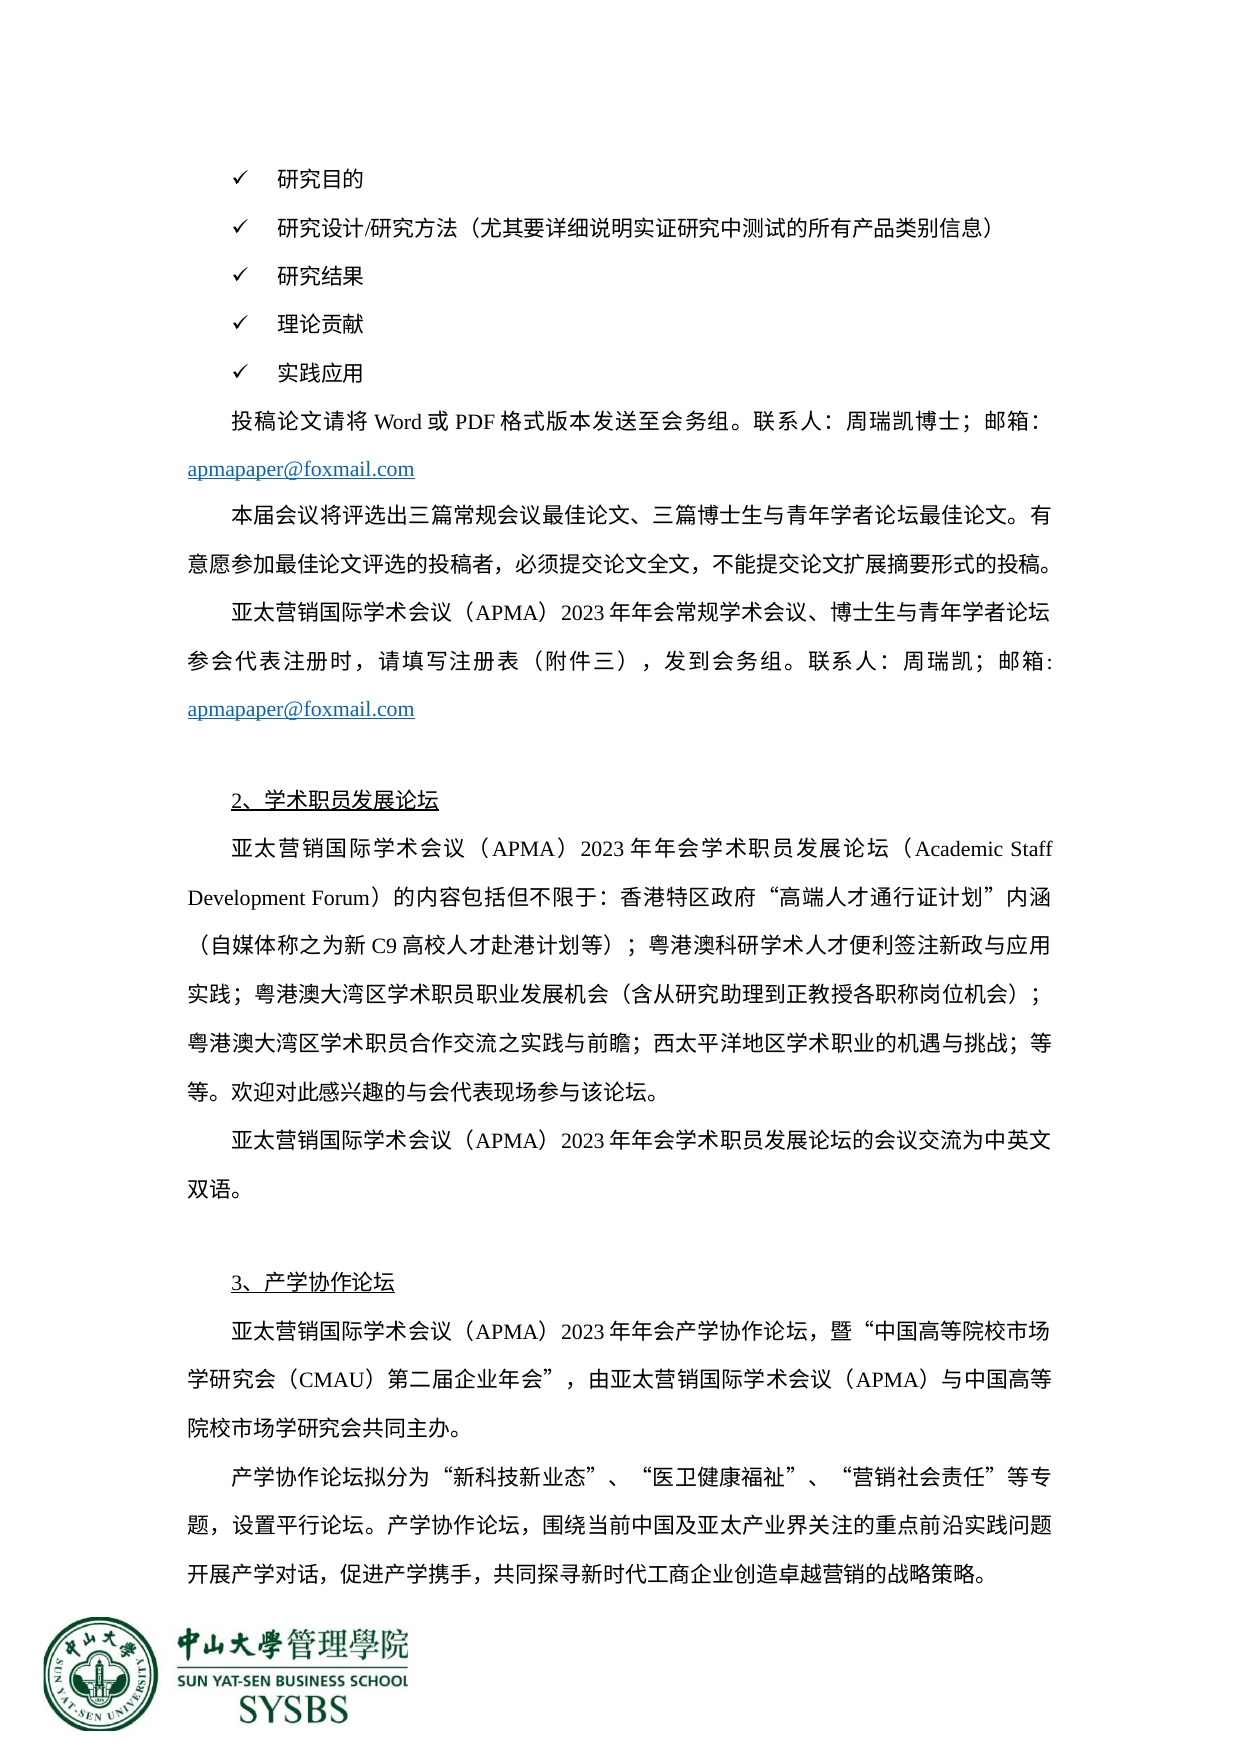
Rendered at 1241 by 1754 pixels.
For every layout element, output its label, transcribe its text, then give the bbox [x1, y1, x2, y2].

text 3、产学协作论坛 [187, 1265, 1053, 1297]
list 研究结果 [231, 259, 1053, 291]
text 本届会议将评选出三篇常规会议最佳论文、三篇博士生与青年学者论坛最佳论文。有意愿参加最佳论文评选的投稿者，必须提交论文全文，不能提交论文扩展摘要形式的投稿。 [187, 497, 1053, 579]
text 2、学术职员发展论坛 [187, 782, 1053, 815]
text 投稿论文请将Word或PDF格式版本发送至会务组。联系人：周瑞凯博士；邮箱：apmapaper@foxmail.com [187, 404, 1053, 485]
list 研究目的 [231, 162, 1053, 194]
text 亚太营销国际学术会议（APMA）2023年年会学术职员发展论坛（Academic Staff Development Forum）的内容包括但不限于：香港特区政府“高端人才通行证计划”内涵（自媒体称之为新C9高校人才赴港计划等）；粤港澳科研学术人才便利签注新政与应用实践；粤港澳大湾区学术职员职业发展机会（含从研究助理到正教授各职称岗位机会）；粤港澳大湾区学术职员合作交流之实践与前瞻；西太平洋地区学术职业的机遇与挑战；等等。欢迎对此感兴趣的与会代表现场参与该论坛。 [187, 831, 1053, 1107]
text 产学协作论坛拟分为“新科技新业态”、“医卫健康福祉”、“营销社会责任”等专题，设置平行论坛。产学协作论坛，围绕当前中国及亚太产业界关注的重点前沿实践问题，开展产学对话，促进产学携手，共同探寻新时代工商企业创造卓越营销的战略策略。 [187, 1459, 1053, 1589]
text 亚太营销国际学术会议（APMA）2023年年会常规学术会议、博士生与青年学者论坛参会代表注册时，请填写注册表（附件三），发到会务组。联系人：周瑞凯；邮箱: apmapaper@foxmail.com [187, 594, 1053, 724]
text 亚太营销国际学术会议（APMA）2023年年会学术职员发展论坛的会议交流为中英文双语。 [187, 1123, 1053, 1204]
text 亚太营销国际学术会议（APMA）2023年年会产学协作论坛，暨“中国高等院校市场学研究会（CMAU）第二届企业年会”，由亚太营销国际学术会议（APMA）与中国高等院校市场学研究会共同主办。 [187, 1313, 1053, 1443]
list 理论贡献 [231, 307, 1053, 339]
list 研究设计/研究方法（尤其要详细说明实证研究中测试的所有产品类别信息） [231, 210, 1053, 243]
picture [42, 1617, 408, 1730]
list 实践应用 [231, 355, 1053, 388]
